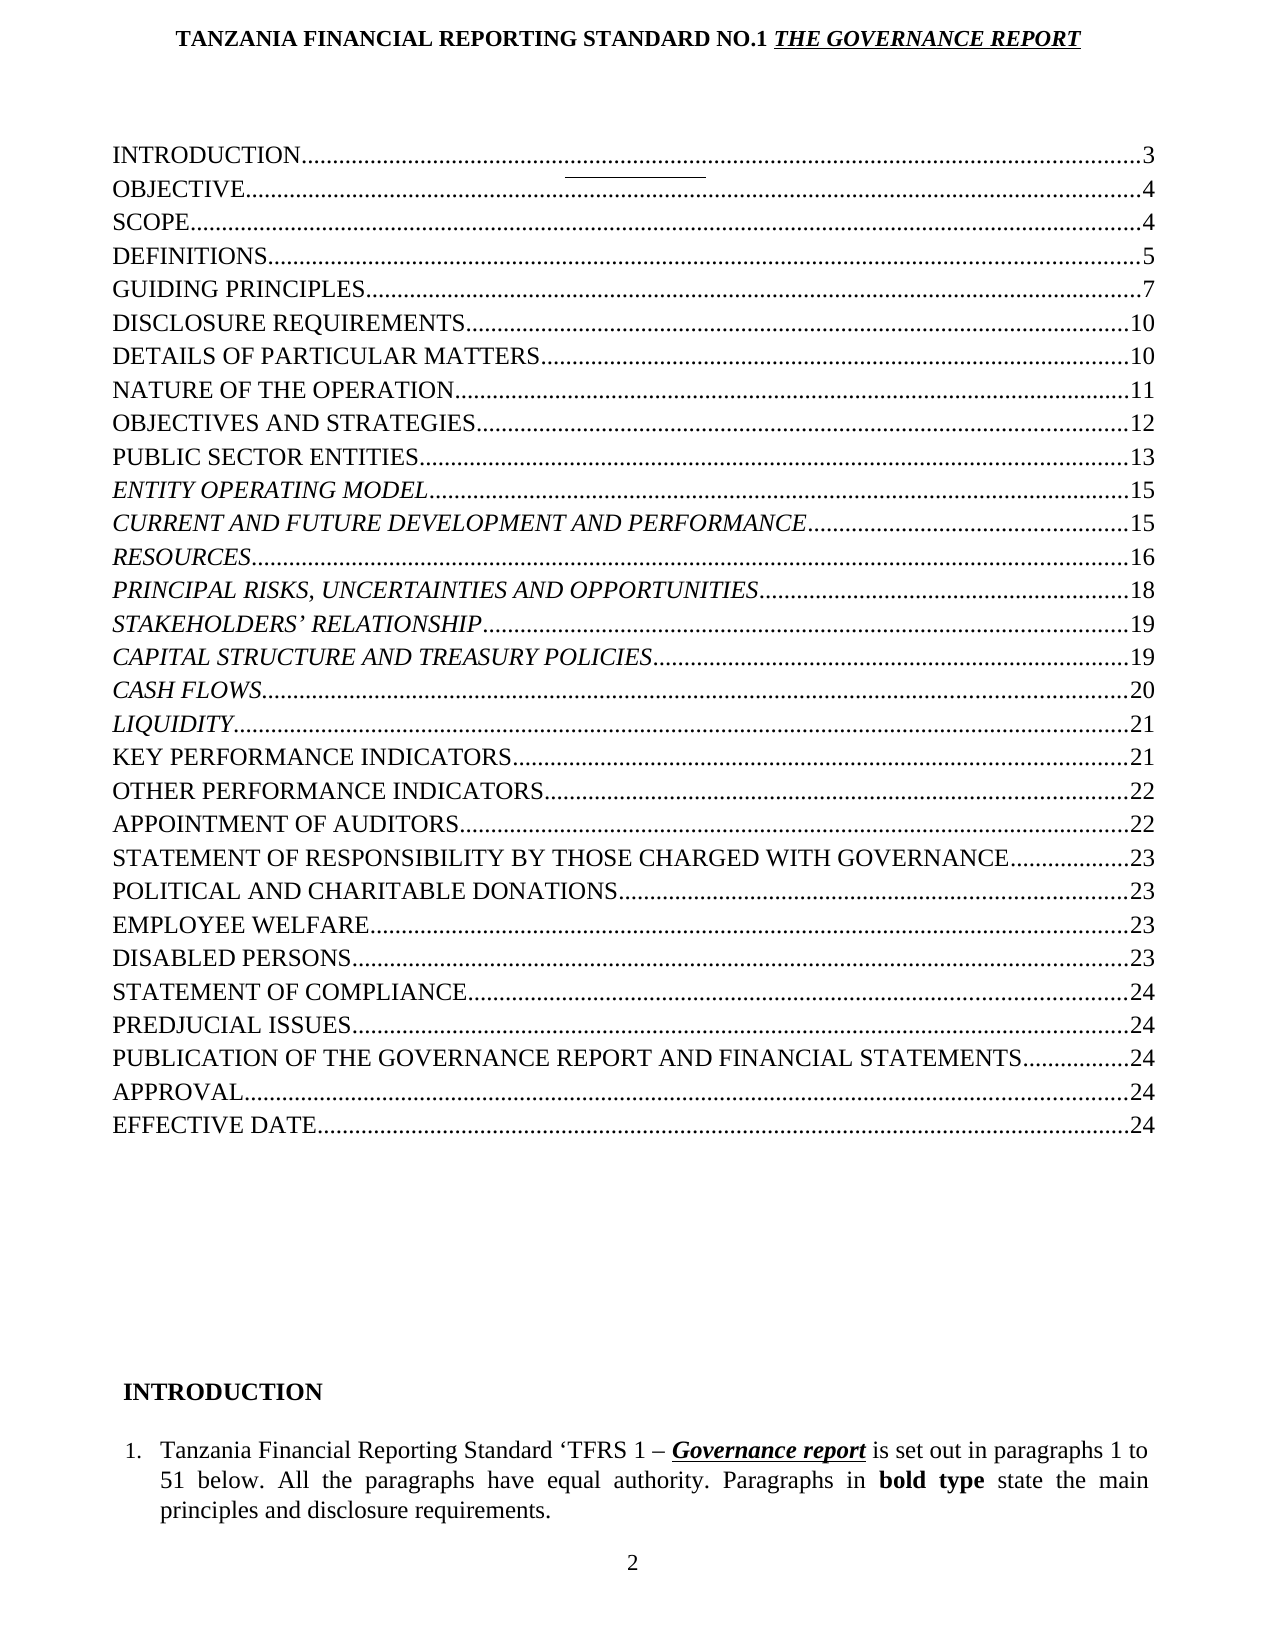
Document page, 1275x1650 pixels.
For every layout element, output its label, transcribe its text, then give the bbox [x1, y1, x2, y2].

subtitle INTRODUCTION [123, 1377, 1161, 1406]
list Tanzania Financial Reporting Standard ‘TFRS 1 – Governance report is set out in paragraphs 1 to 51 below. All the paragraphs have equal authority. Paragraphs in bold type state the main principles and disclosure requirements. [124, 1436, 1149, 1523]
